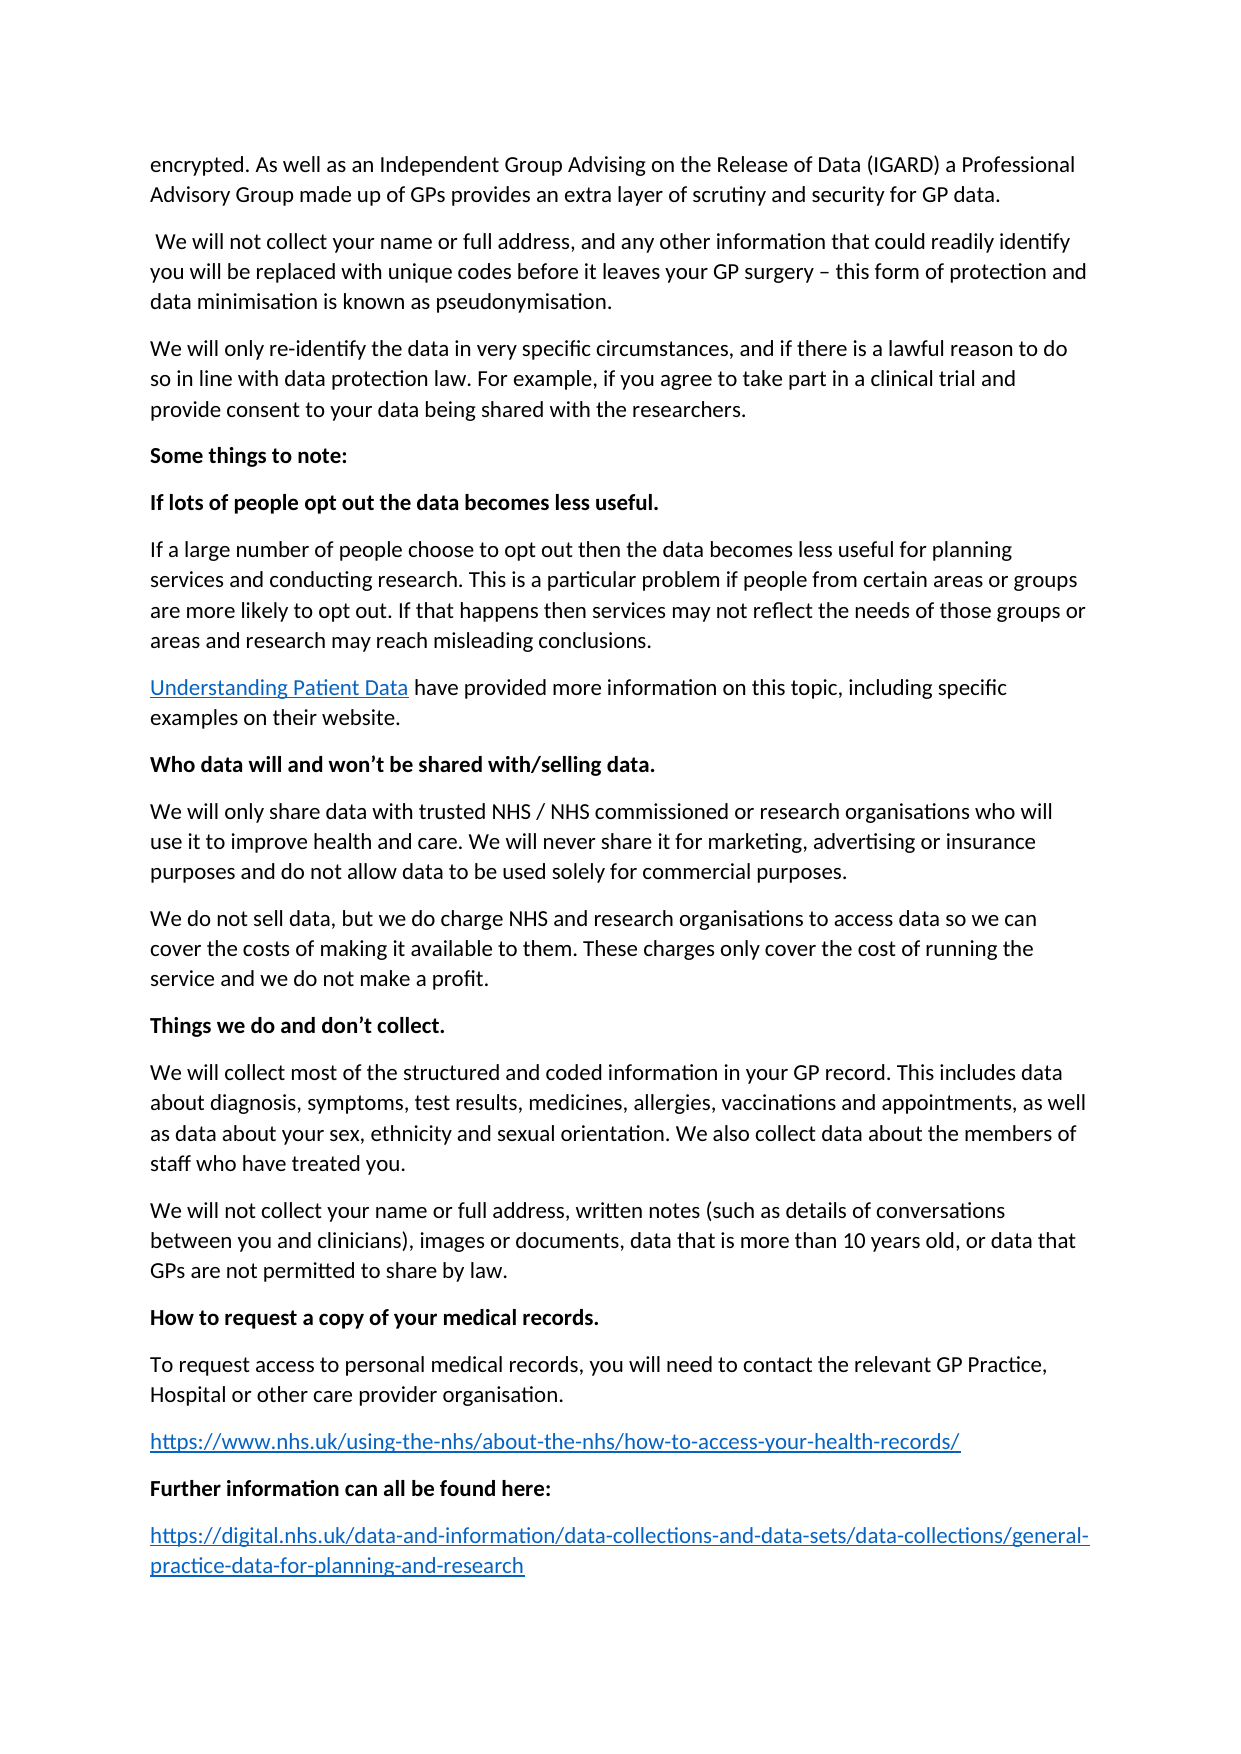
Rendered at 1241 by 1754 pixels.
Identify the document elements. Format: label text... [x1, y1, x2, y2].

text We will collect most of the structured and coded information in your GP record. This includes data about diagnosis, symptoms, test results, medicines, allergies, vaccinations and appointments, as well as data about your sex, ethnicity and sexual orientation. We also collect data about the members of staff who have treated you. [150, 1058, 1090, 1177]
text If lots of people opt out the data becomes less useful. [150, 488, 1090, 517]
text To request access to personal medical records, you will need to contact the relevant GP Practice, Hospital or other care provider organisation. [150, 1350, 1090, 1408]
text We will only re-identify the data in very specific circumstances, and if there is a lawful reason to do so in line with data protection law. For example, if you agree to take part in a clinical trial and provide consent to your data being shared with the researchers. [150, 334, 1090, 423]
text Further information can all be found here: [150, 1474, 1090, 1502]
text Who data will and won’t be shared with/selling data. [150, 750, 1090, 778]
text Things we do and don’t collect. [150, 1011, 1090, 1039]
text If a large number of people choose to opt out then the data becomes less useful for planning services and conducting research. This is a particular problem if people from certain areas or groups are more likely to opt out. If that happens then services may not reflect the needs of those groups or areas and research may reach misleading conclusions. [150, 535, 1090, 654]
text We will not collect your name or full address, written notes (such as details of conversations between you and clinicians), images or documents, data that is more than 10 years old, or data that GPs are not permitted to share by law. [150, 1196, 1090, 1284]
text https://digital.nhs.uk/data-and-information/data-collections-and-data-sets/data-collections/general-practice-data-for-planning-and-research [150, 1546, 1090, 1579]
text Understanding Patient Data have provided more information on this topic, including specific examples on their website. [150, 673, 1090, 731]
text https://www.nhs.uk/using-the-nhs/about-the-nhs/how-to-access-your-health-records/ [150, 1427, 1090, 1455]
text We will not collect your name or full address, and any other information that could readily identify you will be replaced with unique codes before it leaves your GP surgery – this form of protection and data minimisation is known as pseudonymisation. [150, 227, 1090, 316]
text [150, 150, 1090, 208]
text Some things to note: [150, 442, 1090, 470]
text How to request a copy of your medical records. [150, 1303, 1090, 1331]
text We will only share data with trusted NHS / NHS commissioned or research organisations who will use it to improve health and care. We will never share it for marketing, advertising or insurance purposes and do not allow data to be used solely for commercial purposes. [150, 797, 1090, 885]
text We do not sell data, but we do charge NHS and research organisations to access data so we can cover the costs of making it available to them. These charges only cover the cost of running the service and we do not make a profit. [150, 904, 1090, 993]
text https://digital.nhs.uk/data-and-information/data-collections-and-data-sets/data-collections/general-practice-data-for-planning-and-research [150, 1521, 1090, 1545]
